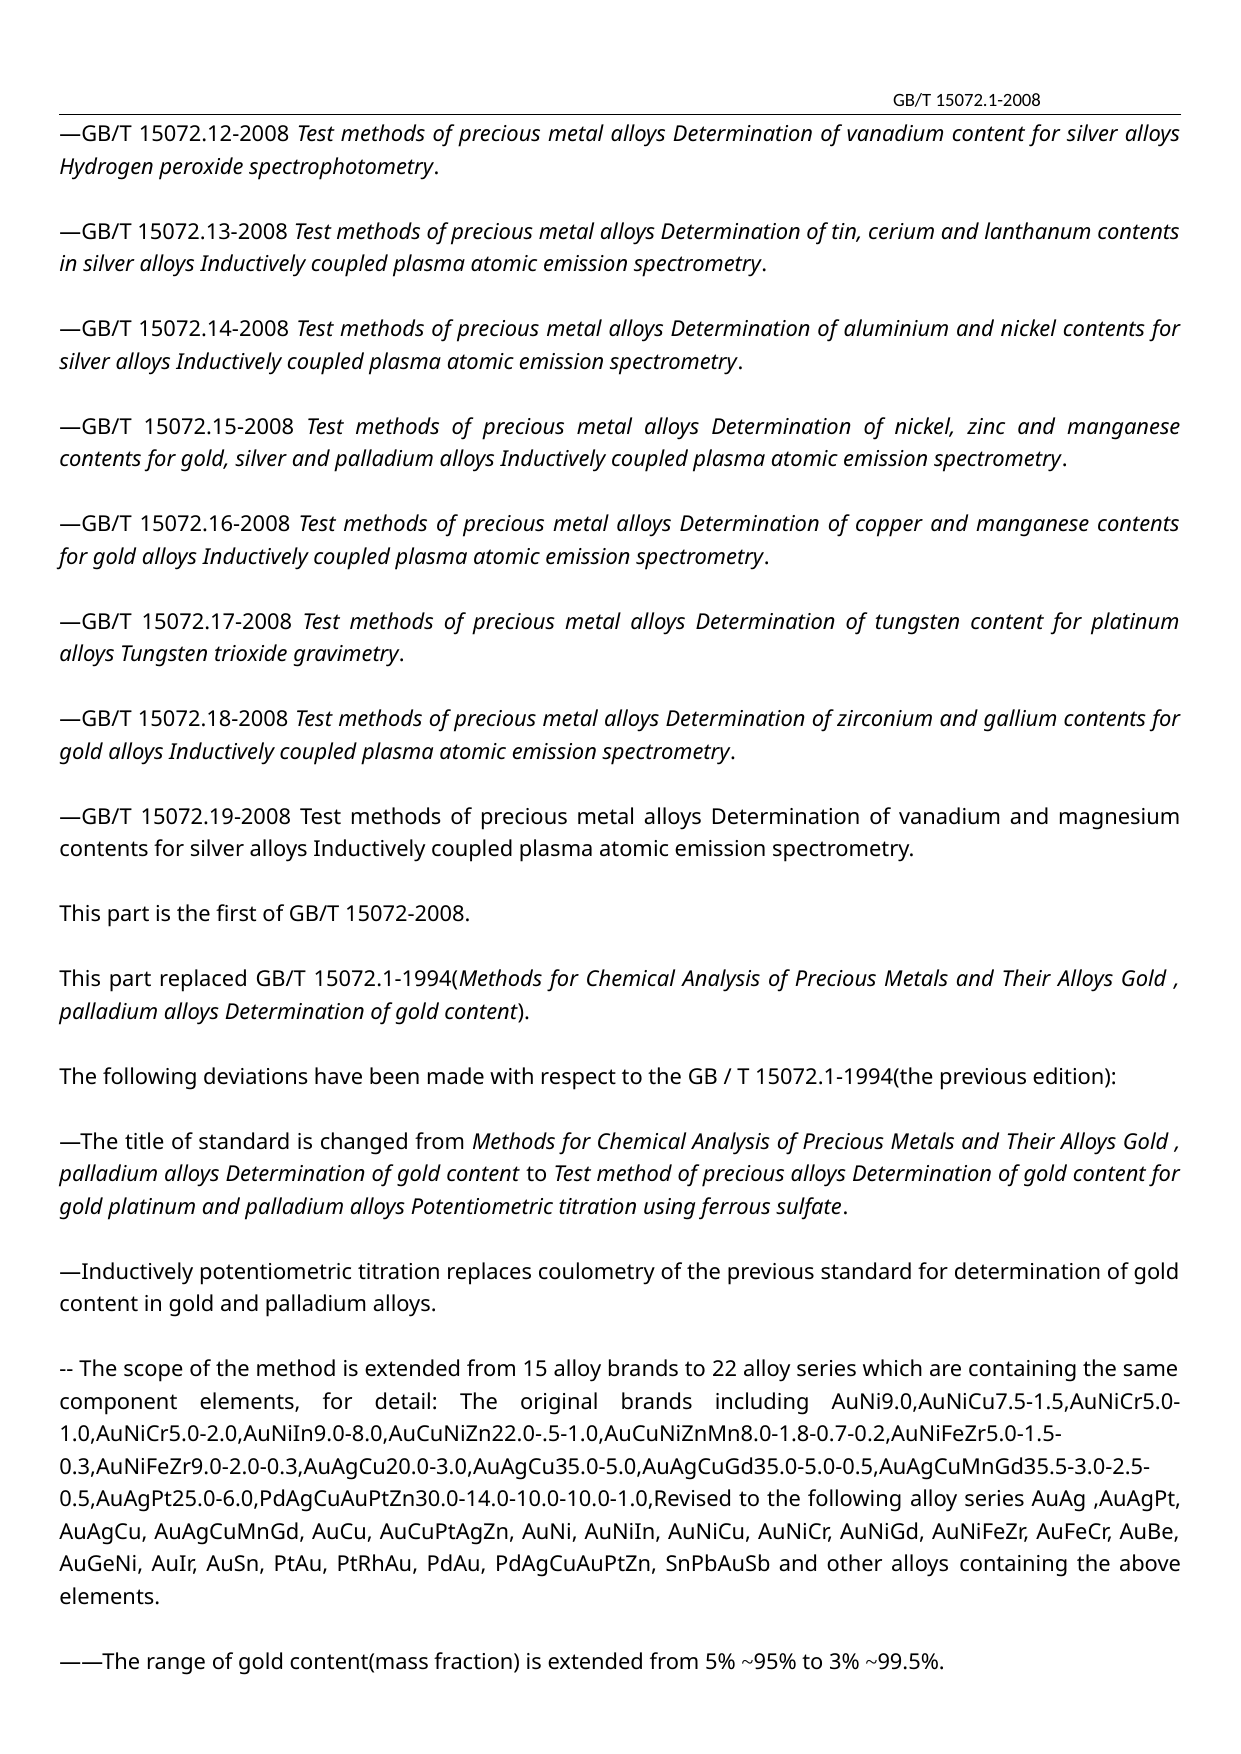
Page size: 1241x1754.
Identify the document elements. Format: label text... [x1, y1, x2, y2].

text —GB/T 15072.18-2008 Test methods of precious metal alloys Determination of zirconium and gallium contents for gold alloys Inductively coupled plasma atomic emission spectrometry. [59, 702, 1181, 767]
text —GB/T 15072.17-2008 Test methods of precious metal alloys Determination of tungsten content for platinum alloys Tungsten trioxide gravimetry. [59, 604, 1181, 669]
text —GB/T 15072.13-2008 Test methods of precious metal alloys Determination of tin, cerium and lanthanum contents in silver alloys Inductively coupled plasma atomic emission spectrometry. [59, 214, 1181, 279]
text —GB/T 15072.16-2008 Test methods of precious metal alloys Determination of copper and manganese contents for gold alloys Inductively coupled plasma atomic emission spectrometry. [59, 507, 1181, 572]
text —Inductively potentiometric titration replaces coulometry of the previous standard for determination of gold content in gold and palladium alloys. [59, 1254, 1181, 1319]
text This part is the first of GB/T 15072-2008. [59, 897, 1181, 929]
text —GB/T 15072.14-2008 Test methods of precious metal alloys Determination of aluminium and nickel contents for silver alloys Inductively coupled plasma atomic emission spectrometry. [59, 312, 1181, 377]
text -- The scope of the method is extended from 15 alloy brands to 22 alloy series which are containing the same component elements, for detail: The original brands including AuNi9.0,AuNiCu7.5-1.5,AuNiCr5.0-1.0,AuNiCr5.0-2.0,AuNiIn9.0-8.0,AuCuNiZn22.0-.5-1.0,AuCuNiZnMn8.0-1.8-0.7-0.2,AuNiFeZr5.0-1.5-0.3,AuNiFeZr9.0-2.0-0.3,AuAgCu20.0-3.0,AuAgCu35.0-5.0,AuAgCuGd35.0-5.0-0.5,AuAgCuMnGd35.5-3.0-2.5-0.5,AuAgPt25.0-6.0,PdAgCuAuPtZn30.0-14.0-10.0-10.0-1.0,Revised to the following alloy series AuAg ,AuAgPt, AuAgCu, AuAgCuMnGd, AuCu, AuCuPtAgZn, AuNi, AuNiIn, AuNiCu, AuNiCr, AuNiGd, AuNiFeZr, AuFeCr, AuBe, AuGeNi, AuIr, AuSn, PtAu, PtRhAu, PdAu, PdAgCuAuPtZn, SnPbAuSb and other alloys containing the above elements. [59, 1352, 1181, 1612]
text The following deviations have been made with respect to the GB / T 15072.1-1994(the previous edition): [59, 1059, 1181, 1092]
text ——The range of gold content(mass fraction) is extended from 5% ~95% to 3% ~99.5%. [59, 1644, 1181, 1677]
text This part replaced GB/T 15072.1-1994(Methods for Chemical Analysis of Precious Metals and Their Alloys Gold , palladium alloys Determination of gold content). [59, 962, 1181, 1027]
text —GB/T 15072.12-2008 Test methods of precious metal alloys Determination of vanadium content for silver alloys Hydrogen peroxide spectrophotometry. [59, 117, 1181, 182]
text —GB/T 15072.19-2008 Test methods of precious metal alloys Determination of vanadium and magnesium contents for silver alloys Inductively coupled plasma atomic emission spectrometry. [59, 799, 1181, 864]
text —The title of standard is changed from Methods for Chemical Analysis of Precious Metals and Their Alloys Gold , palladium alloys Determination of gold content to Test method of precious alloys Determination of gold content for gold platinum and palladium alloys Potentiometric titration using ferrous sulfate. [59, 1124, 1181, 1222]
text —GB/T 15072.15-2008 Test methods of precious metal alloys Determination of nickel, zinc and manganese contents for gold, silver and palladium alloys Inductively coupled plasma atomic emission spectrometry. [59, 409, 1181, 474]
